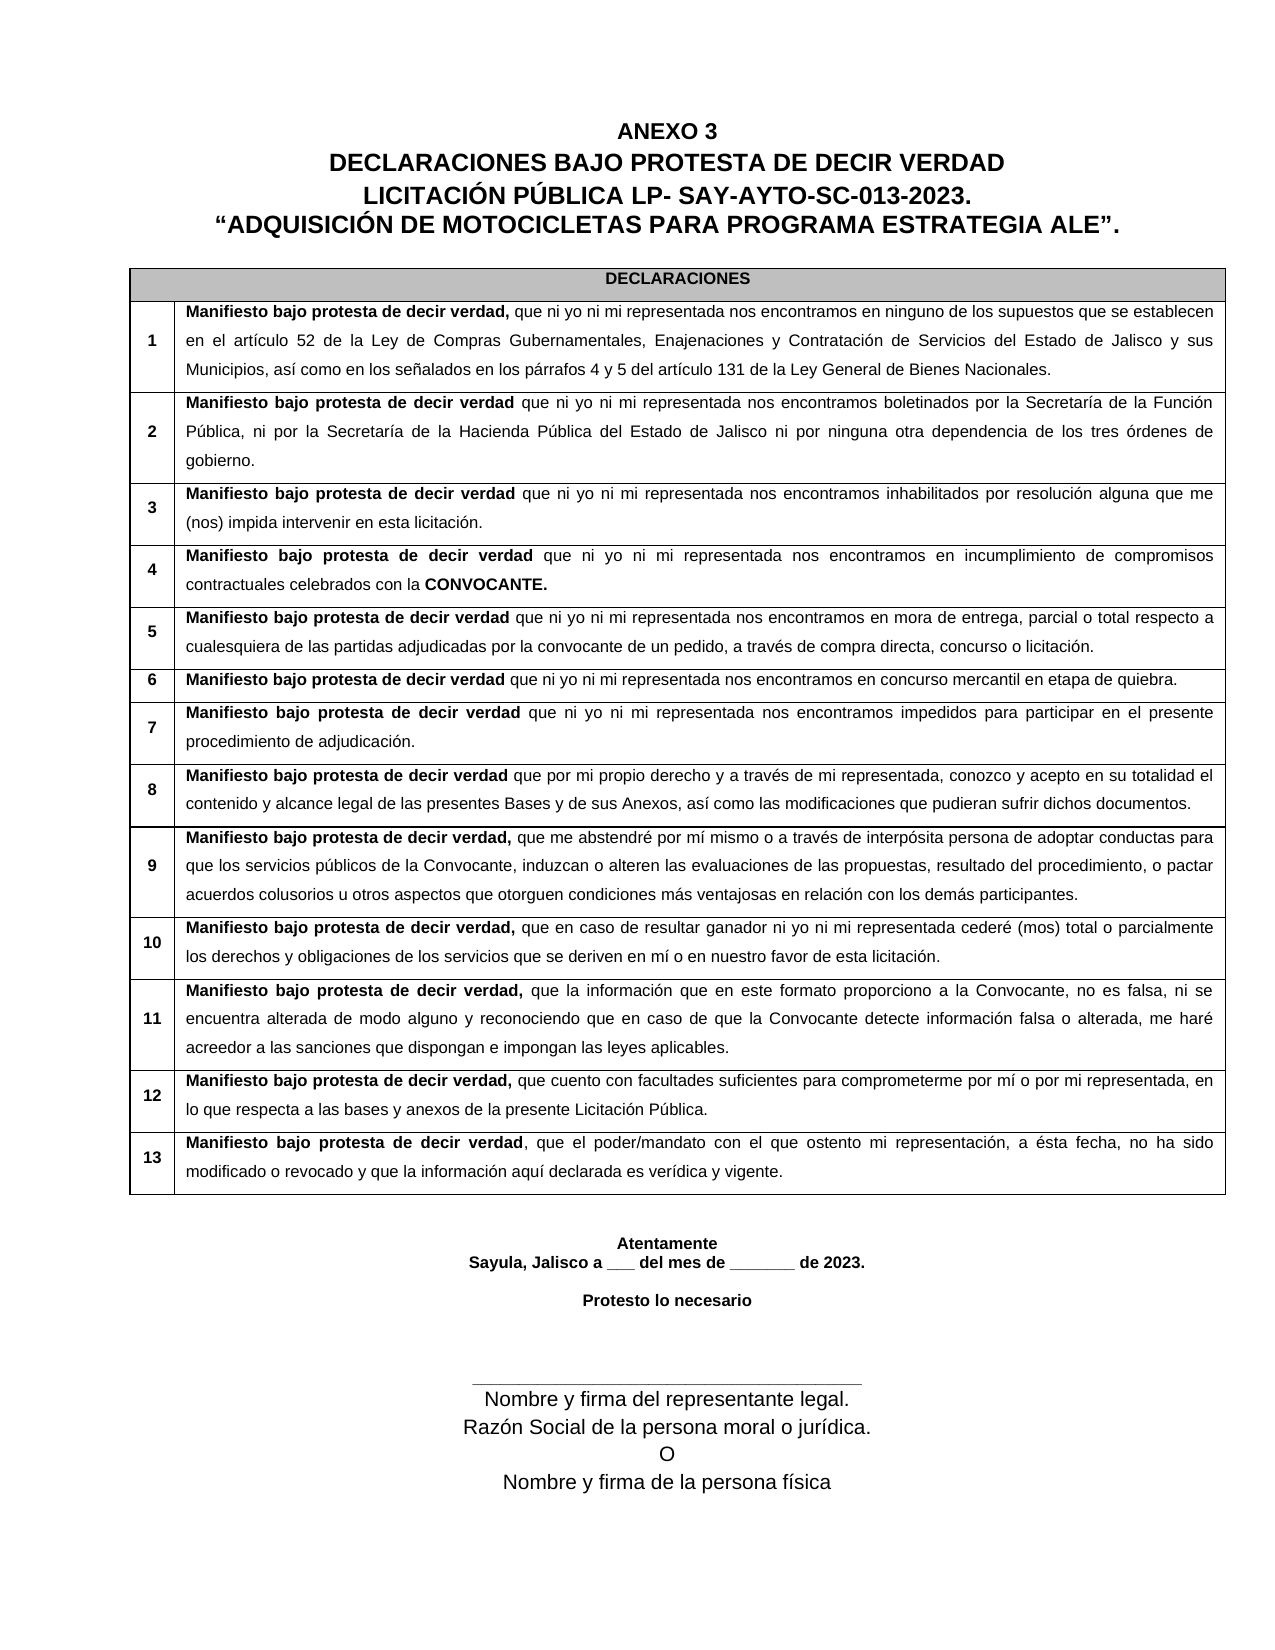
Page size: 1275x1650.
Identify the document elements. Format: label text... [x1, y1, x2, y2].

table_cell Manifiesto bajo protesta de decir verdad que ni yo ni mi representada nos encontramos en incumplimiento de compromisos contractuales celebrados con la CONVOCANTE. [175, 546, 1225, 607]
text DECLARACIONES BAJO PROTESTA DE DECIR VERDAD [118, 148, 1216, 177]
table_cell Manifiesto bajo protesta de decir verdad, que el poder/mandato con el que ostento mi representación, a ésta fecha, no ha sido modificado o revocado y que la información aquí declarada es verídica y vigente. [175, 1133, 1225, 1194]
text “ADQUISICIÓN DE MOTOCICLETAS PARA PROGRAMA ESTRATEGIA ALE”. [118, 210, 1216, 239]
table_cell Manifiesto bajo protesta de decir verdad, que me abstendré por mí mismo o a través de interpósita persona de adoptar conductas para que los servicios públicos de la Convocante, induzcan o alteren las evaluaciones de las propuestas, resultado del procedimiento, o pactar acuerdos colusorios u otros aspectos que otorguen condiciones más ventajosas en relación con los demás participantes. [175, 828, 1225, 917]
table_cell Manifiesto bajo protesta de decir verdad que ni yo ni mi representada nos encontramos inhabilitados por resolución alguna que me (nos) impida intervenir en esta licitación. [175, 484, 1225, 545]
table_cell Manifiesto bajo protesta de decir verdad, que la información que en este formato proporciono a la Convocante, no es falsa, ni se encuentra alterada de modo alguno y reconociendo que en caso de que la Convocante detecte información falsa o alterada, me haré acreedor a las sanciones que dispongan e impongan las leyes aplicables. [175, 980, 1225, 1070]
table_cell 1 [131, 302, 174, 392]
table_cell 13 [131, 1133, 174, 1194]
table_cell Manifiesto bajo protesta de decir verdad que ni yo ni mi representada nos encontramos en mora de entrega, parcial o total respecto a cualesquiera de las partidas adjudicadas por la convocante de un pedido, a través de compra directa, concurso o licitación. [175, 608, 1225, 669]
text Protesto lo necesario [118, 1291, 1216, 1310]
table_cell Manifiesto bajo protesta de decir verdad, que cuento con facultades suficientes para comprometerme por mí o por mi representada, en lo que respecta a las bases y anexos de la presente Licitación Pública. [175, 1071, 1225, 1132]
text ANEXO 3 [118, 118, 1216, 144]
table_cell 8 [131, 765, 174, 826]
table_cell 3 [131, 484, 174, 545]
table_cell Manifiesto bajo protesta de decir verdad, que en caso de resultar ganador ni yo ni mi representada cederé (mos) total o parcialmente los derechos y obligaciones de los servicios que se deriven en mí o en nuestro favor de esta licitación. [175, 918, 1225, 979]
text __________________________________________ [118, 1368, 1216, 1387]
text LICITACIÓN PÚBLICA LP- SAY-AYTO-SC-013-2023. [118, 181, 1216, 210]
text Razón Social de la persona moral o jurídica. [118, 1414, 1216, 1438]
table_cell 2 [131, 393, 174, 483]
text Atentamente [118, 1234, 1216, 1253]
table_cell Manifiesto bajo protesta de decir verdad que por mi propio derecho y a través de mi representada, conozco y acepto en su totalidad el contenido y alcance legal de las presentes Bases y de sus Anexos, así como las modificaciones que pudieran sufrir dichos documentos. [175, 765, 1225, 826]
table_cell 11 [131, 980, 174, 1070]
table_cell 12 [131, 1071, 174, 1132]
text Nombre y firma de la persona física [118, 1469, 1216, 1493]
table_cell Manifiesto bajo protesta de decir verdad que ni yo ni mi representada nos encontramos impedidos para participar en el presente procedimiento de adjudicación. [175, 703, 1225, 764]
text O [118, 1442, 1216, 1466]
text Nombre y firma del representante legal. [118, 1387, 1216, 1411]
table_cell Manifiesto bajo protesta de decir verdad, que ni yo ni mi representada nos encontramos en ninguno de los supuestos que se establecen en el artículo 52 de la Ley de Compras Gubernamentales, Enajenaciones y Contratación de Servicios del Estado de Jalisco y sus Municipios, así como en los señalados en los párrafos 4 y 5 del artículo 131 de la Ley General de Bienes Nacionales. [175, 302, 1225, 392]
table_cell 10 [131, 918, 174, 979]
table_cell 9 [131, 828, 174, 917]
table_cell 6 [131, 670, 174, 702]
table_header DECLARACIONES [131, 269, 1225, 301]
table_cell Manifiesto bajo protesta de decir verdad que ni yo ni mi representada nos encontramos boletinados por la Secretaría de la Función Pública, ni por la Secretaría de la Hacienda Pública del Estado de Jalisco ni por ninguna otra dependencia de los tres órdenes de gobierno. [175, 393, 1225, 483]
table_cell 4 [131, 546, 174, 607]
text Sayula, Jalisco a ___ del mes de _______ de 2023. [118, 1253, 1216, 1272]
table_cell 5 [131, 608, 174, 669]
table_cell Manifiesto bajo protesta de decir verdad que ni yo ni mi representada nos encontramos en concurso mercantil en etapa de quiebra. [175, 670, 1225, 702]
table_cell 7 [131, 703, 174, 764]
